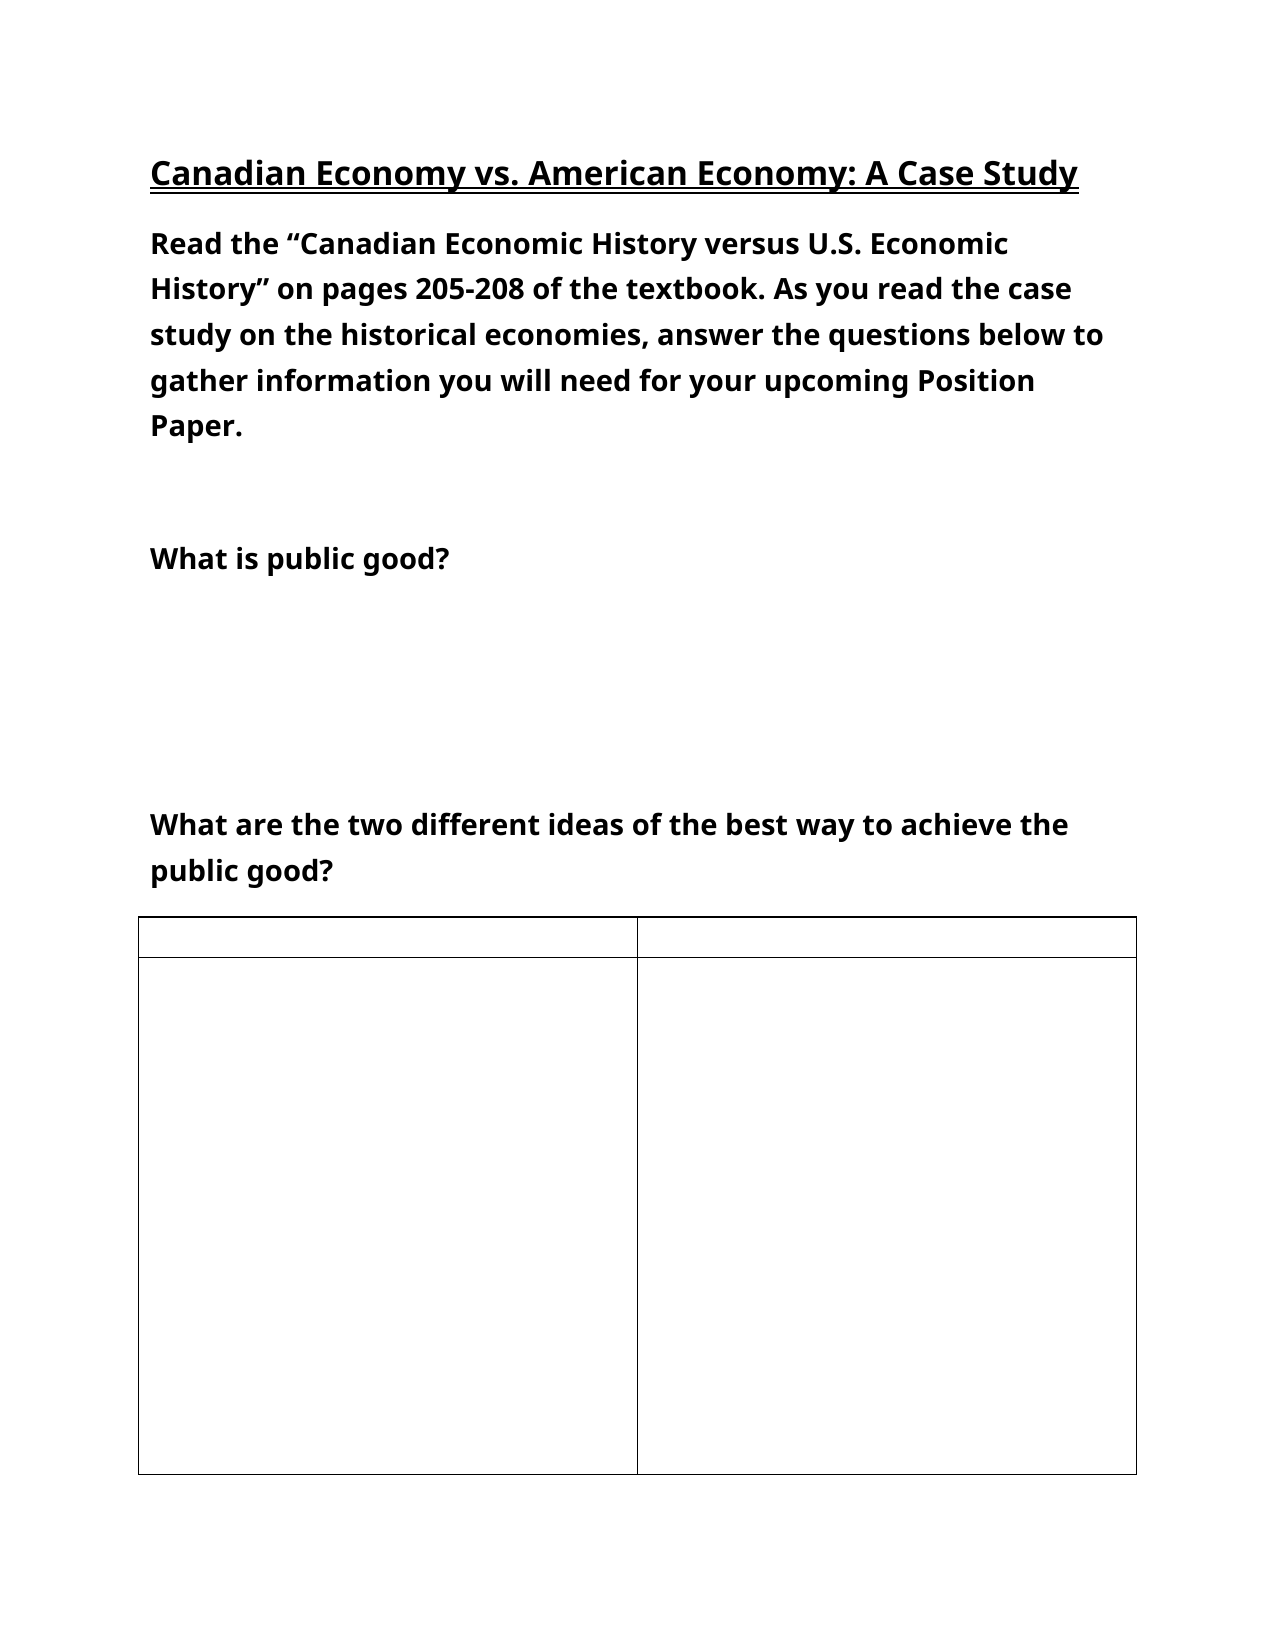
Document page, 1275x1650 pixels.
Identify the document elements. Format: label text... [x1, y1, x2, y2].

text What are the two different ideas of the best way to achieve the public good? [150, 804, 1125, 889]
table_cell [638, 958, 1136, 1474]
text Read the “Canadian Economic History versus U.S. Economic History” on pages 205-208 of the textbook. As you read the case study on the historical economies, answer the questions below to gather information you will need for your upcoming Position Paper. [150, 223, 1125, 445]
table_cell [139, 958, 637, 1474]
text Canadian Economy vs. American Economy: A Case Study [150, 150, 1125, 195]
text What is public good? [150, 538, 1125, 578]
table_header [638, 918, 1136, 957]
table_header [139, 918, 637, 957]
